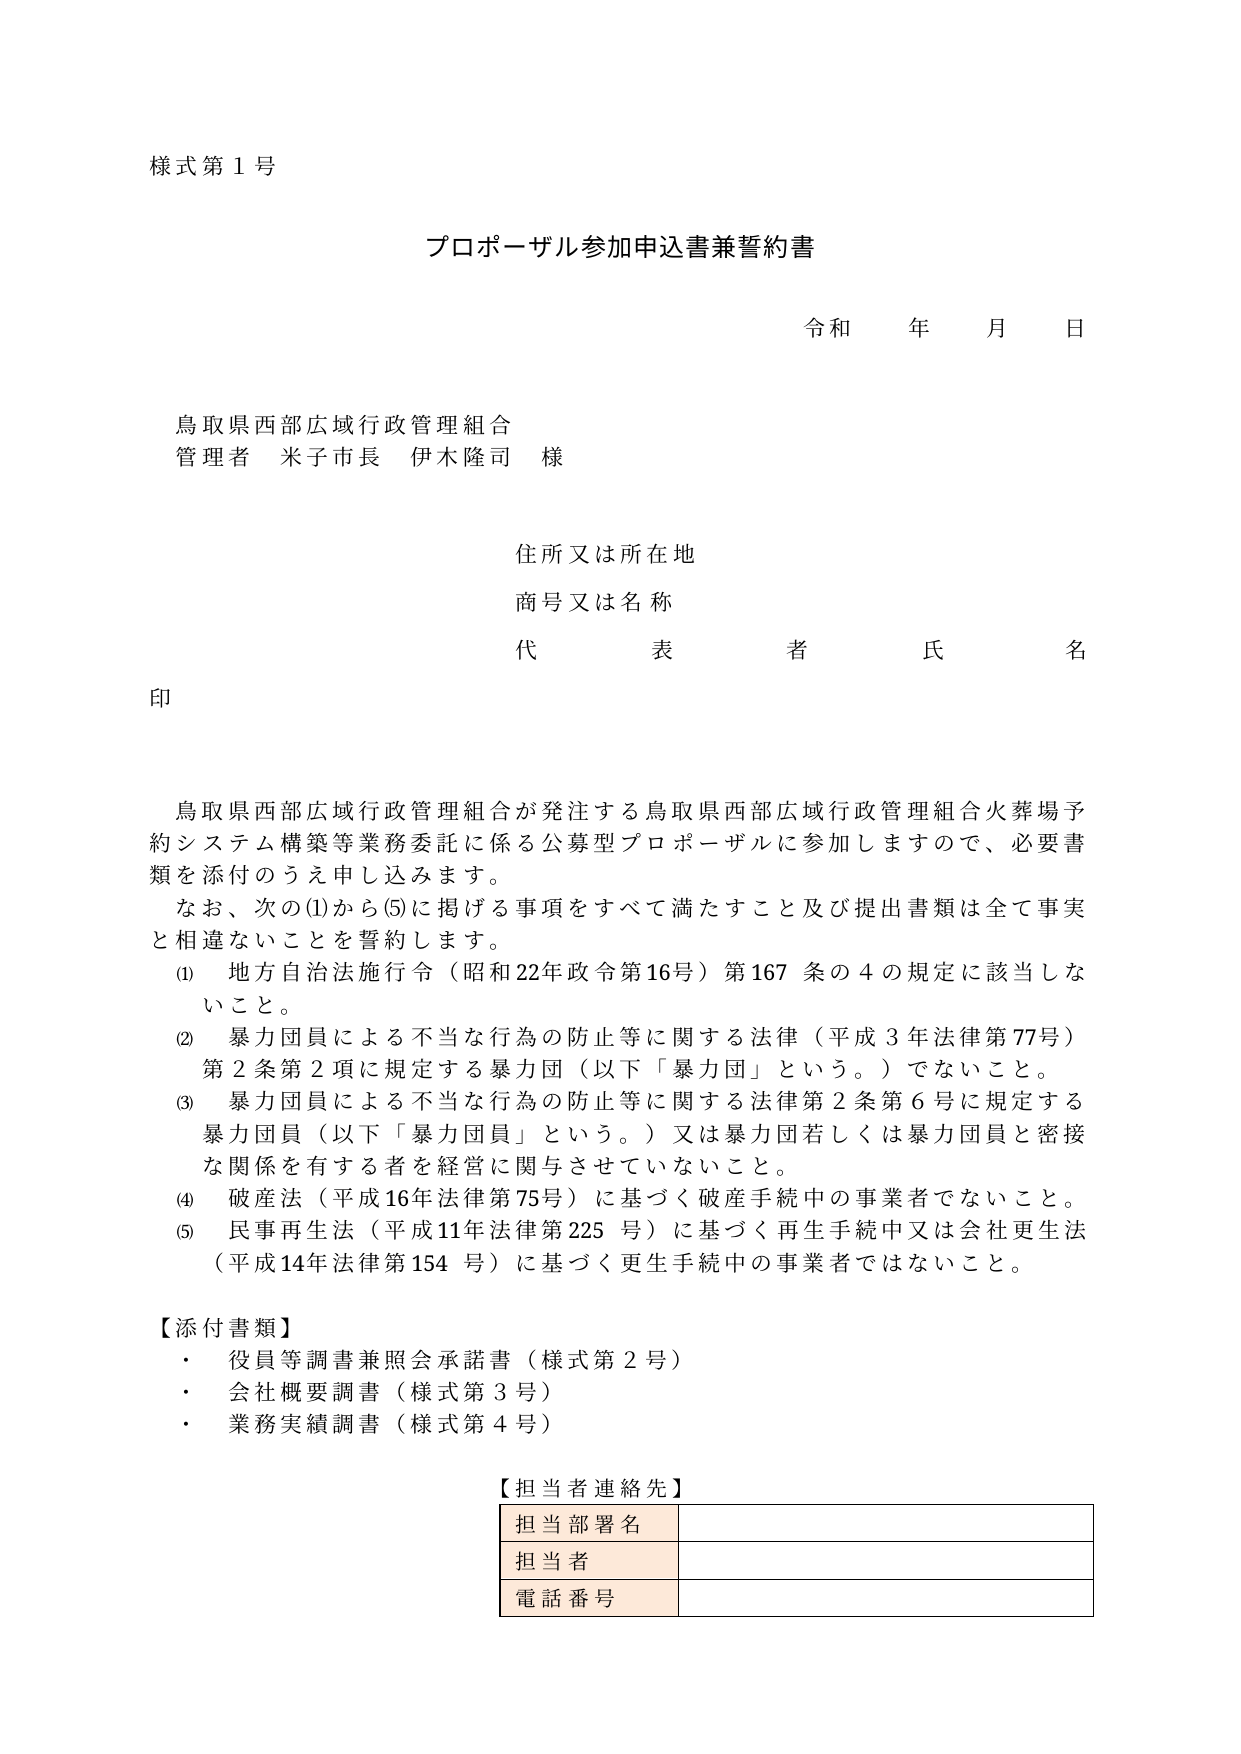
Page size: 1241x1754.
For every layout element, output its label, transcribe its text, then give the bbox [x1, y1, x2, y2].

table_header [679, 1505, 1093, 1541]
text ⑶ 暴力団員による不当な行為の防止等に関する法律第２条第６号に規定する暴力団員（以下「暴力団員」という。）又は暴力団若しくは暴力団員と密接な関係を有する者を経営に関与させていないこと。 [172, 1084, 1091, 1181]
text 商号又は名称 [149, 584, 996, 617]
text 様式第１号 [149, 149, 1091, 181]
table_cell [679, 1542, 1093, 1578]
text 管理者 米子市長 伊木隆司 様 [149, 440, 996, 472]
text 住所又は所在地 [149, 537, 996, 569]
text 代表者氏名 印 [149, 633, 1091, 713]
text ⑵ 暴力団員による不当な行為の防止等に関する法律（平成３年法律第77号）第２条第２項に規定する暴力団（以下「暴力団」という。）でないこと。 [172, 1020, 1091, 1084]
text ⑷ 破産法（平成16年法律第75号）に基づく破産手続中の事業者でないこと。 [172, 1181, 1091, 1213]
table_cell 担当者 [501, 1542, 678, 1578]
text ・ 役員等調書兼照会承諾書（様式第２号） [172, 1343, 1091, 1375]
text なお、次の⑴から⑸に掲げる事項をすべて満たすこと及び提出書類は全て事実と相違ないことを誓約します。 [149, 891, 1091, 955]
text ・ 会社概要調書（様式第３号） [172, 1375, 1091, 1407]
text 【担当者連絡先】 [472, 1472, 1091, 1504]
table_header 担当部署名 [501, 1505, 678, 1541]
text 令和 年 月 日 [149, 311, 1091, 343]
text ⑸ 民事再生法（平成11年法律第225号）に基づく再生手続中又は会社更生法（平成14年法律第154号）に基づく更生手続中の事業者ではないこと。 [172, 1213, 1091, 1278]
text ・ 業務実績調書（様式第４号） [172, 1407, 1091, 1439]
text 鳥取県西部広域行政管理組合 [149, 407, 996, 440]
text プロポーザル参加申込書兼誓約書 [149, 214, 1091, 278]
text 【添付書類】 [149, 1310, 1091, 1343]
text 鳥取県西部広域行政管理組合が発注する鳥取県西部広域行政管理組合火葬場予約システム構築等業務委託に係る公募型プロポーザルに参加しますので、必要書類を添付のうえ申し込みます。 [149, 794, 1091, 891]
table_cell [679, 1580, 1093, 1616]
text ⑴ 地方自治法施行令（昭和22年政令第16号）第167条の４の規定に該当しないこと。 [172, 955, 1091, 1020]
table_cell 電話番号 [501, 1580, 678, 1616]
